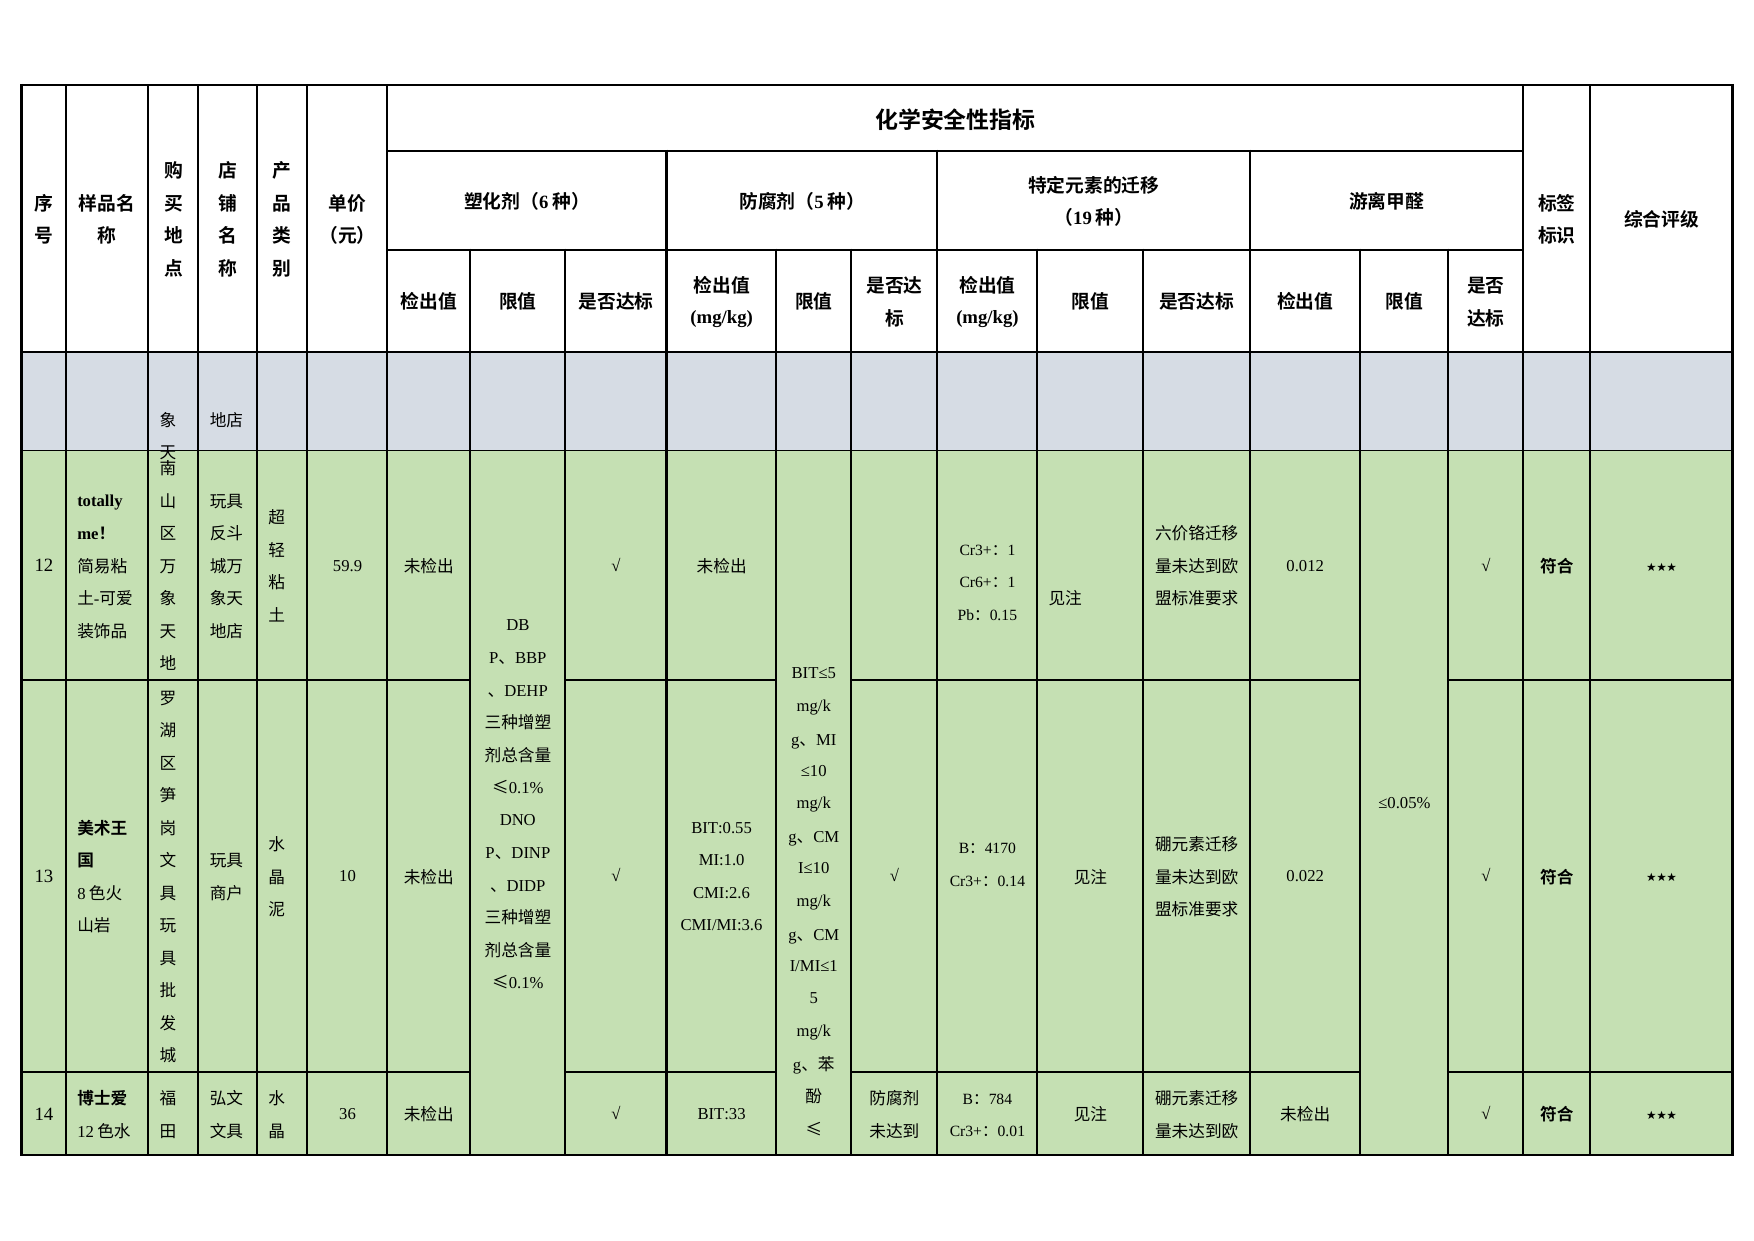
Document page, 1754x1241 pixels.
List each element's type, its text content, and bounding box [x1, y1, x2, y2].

table_cell BIT:33 [668, 1073, 775, 1154]
table_header 综合评级 [1591, 86, 1731, 351]
table_cell √ [1449, 681, 1522, 1071]
table_cell 符合 [1524, 1073, 1589, 1154]
table_cell √ [852, 681, 936, 1071]
table_cell 12 [23, 451, 65, 679]
table_cell 游离甲醛 [1251, 152, 1522, 248]
table_cell 0.022 [1251, 681, 1359, 1071]
table_cell 符合 [1524, 451, 1589, 679]
table_cell ★★★ [1591, 1073, 1731, 1154]
table_cell B：4170 Cr3+：0.14 [938, 681, 1036, 1071]
table_cell 检出值 (mg/kg) [938, 251, 1036, 351]
table_cell 罗湖区笋岗文具玩具批发城 [149, 681, 197, 1071]
table_cell 0.012 [1251, 451, 1359, 679]
table_cell 水晶泥 [258, 1073, 306, 1154]
table_cell 限值 [1038, 251, 1142, 351]
table_cell 防腐剂未达到欧盟标准要求 [852, 1073, 936, 1154]
table_cell 未检出 [668, 451, 775, 679]
table_cell 水晶泥 [258, 681, 306, 1071]
table_cell 超轻粘土 [258, 451, 306, 679]
table_cell B：784 Cr3+：0.01 [938, 1073, 1036, 1154]
table_cell √ [1449, 1073, 1522, 1154]
table_cell BIT≤5 mg/kg、MI≤10 mg/kg、CMI≤10 mg/kg、CMI/MI≤15 mg/kg、苯酚≤10mg/kg [777, 451, 850, 1154]
table_cell 博士爱 12色水晶泥 [67, 1073, 147, 1154]
table_header 化学安全性指标 [388, 86, 1522, 149]
table_cell [852, 451, 936, 679]
table_cell 六价铬迁移量未达到欧盟标准要求 [1144, 451, 1249, 679]
table_cell 福田区中心书城 [149, 1073, 197, 1154]
table_cell 未检出 [388, 451, 469, 679]
table_cell 是否达标 [1449, 251, 1522, 351]
table_cell 检出值 (mg/kg) [668, 251, 775, 351]
table_header 单价（元） [308, 86, 386, 351]
table_cell ≤0.05% [1361, 451, 1447, 1154]
table_cell 限值 [777, 251, 850, 351]
table_cell 是否达标 [1144, 251, 1249, 351]
table_cell ★★★ [1591, 451, 1731, 679]
table_cell 符合 [1524, 681, 1589, 1071]
table_cell √ [1449, 451, 1522, 679]
table_cell 限值 [471, 251, 564, 351]
table_cell 弘文文具中心书城店 [199, 1073, 256, 1154]
table_cell 未检出 [388, 681, 469, 1071]
table_header 购买地点 [149, 86, 197, 351]
table_cell 36 [308, 1073, 386, 1154]
table_cell ★★★ [1591, 681, 1731, 1071]
table_cell 特定元素的迁移 （19种） [938, 152, 1249, 248]
table_header 产品类别 [258, 86, 306, 351]
table_cell 检出值 [388, 251, 469, 351]
table_cell 美术王国 8色火山岩 [67, 681, 147, 1071]
table_cell √ [566, 681, 665, 1071]
table_cell 未检出 [388, 1073, 469, 1154]
table_header 店铺名称 [199, 86, 256, 351]
table_cell 59.9 [308, 451, 386, 679]
table_cell totally me！ 简易粘土-可爱装饰品 [67, 451, 147, 679]
table_cell 检出值 [1251, 251, 1359, 351]
table_cell 见注 [1038, 681, 1142, 1071]
table_cell 14 [23, 1073, 65, 1154]
table_cell 硼元素迁移量未达到欧盟标准要求 [1144, 1073, 1249, 1154]
table_cell 是否达标 [852, 251, 936, 351]
table_cell 限值 [1361, 251, 1447, 351]
table_cell Cr3+：1 Cr6+：1 Pb：0.15 [938, 451, 1036, 679]
table_header 标签 标识 [1524, 86, 1589, 351]
table_cell BIT:0.55 MI:1.0 CMI:2.6 CMI/MI:3.6 [668, 681, 775, 1071]
table_cell 硼元素迁移量未达到欧盟标准要求 [1144, 681, 1249, 1071]
table_header 样品名称 [67, 86, 147, 351]
table_cell DBP、BBP、DEHP三种增塑剂总含量≤0.1% DNOP、DINP、DIDP三种增塑剂总含量≤0.1% [471, 451, 564, 1154]
table_cell 防腐剂（5种） [668, 152, 936, 248]
table_header 序号 [23, 86, 65, 351]
table_cell 南山区万象天地 [149, 451, 197, 679]
table_cell 见注 [1038, 1073, 1142, 1154]
table_cell 塑化剂（6种） [388, 152, 665, 248]
table_cell √ [566, 451, 665, 679]
table_cell 未检出 [1251, 1073, 1359, 1154]
table_cell 见注 [1038, 451, 1142, 679]
table_cell 玩具反斗城万象天地店 [199, 451, 256, 679]
table_cell √ [566, 1073, 665, 1154]
table_cell 10 [308, 681, 386, 1071]
table_cell 13 [23, 681, 65, 1071]
table_cell 玩具商户 [199, 681, 256, 1071]
table_cell 是否达标 [566, 251, 665, 351]
